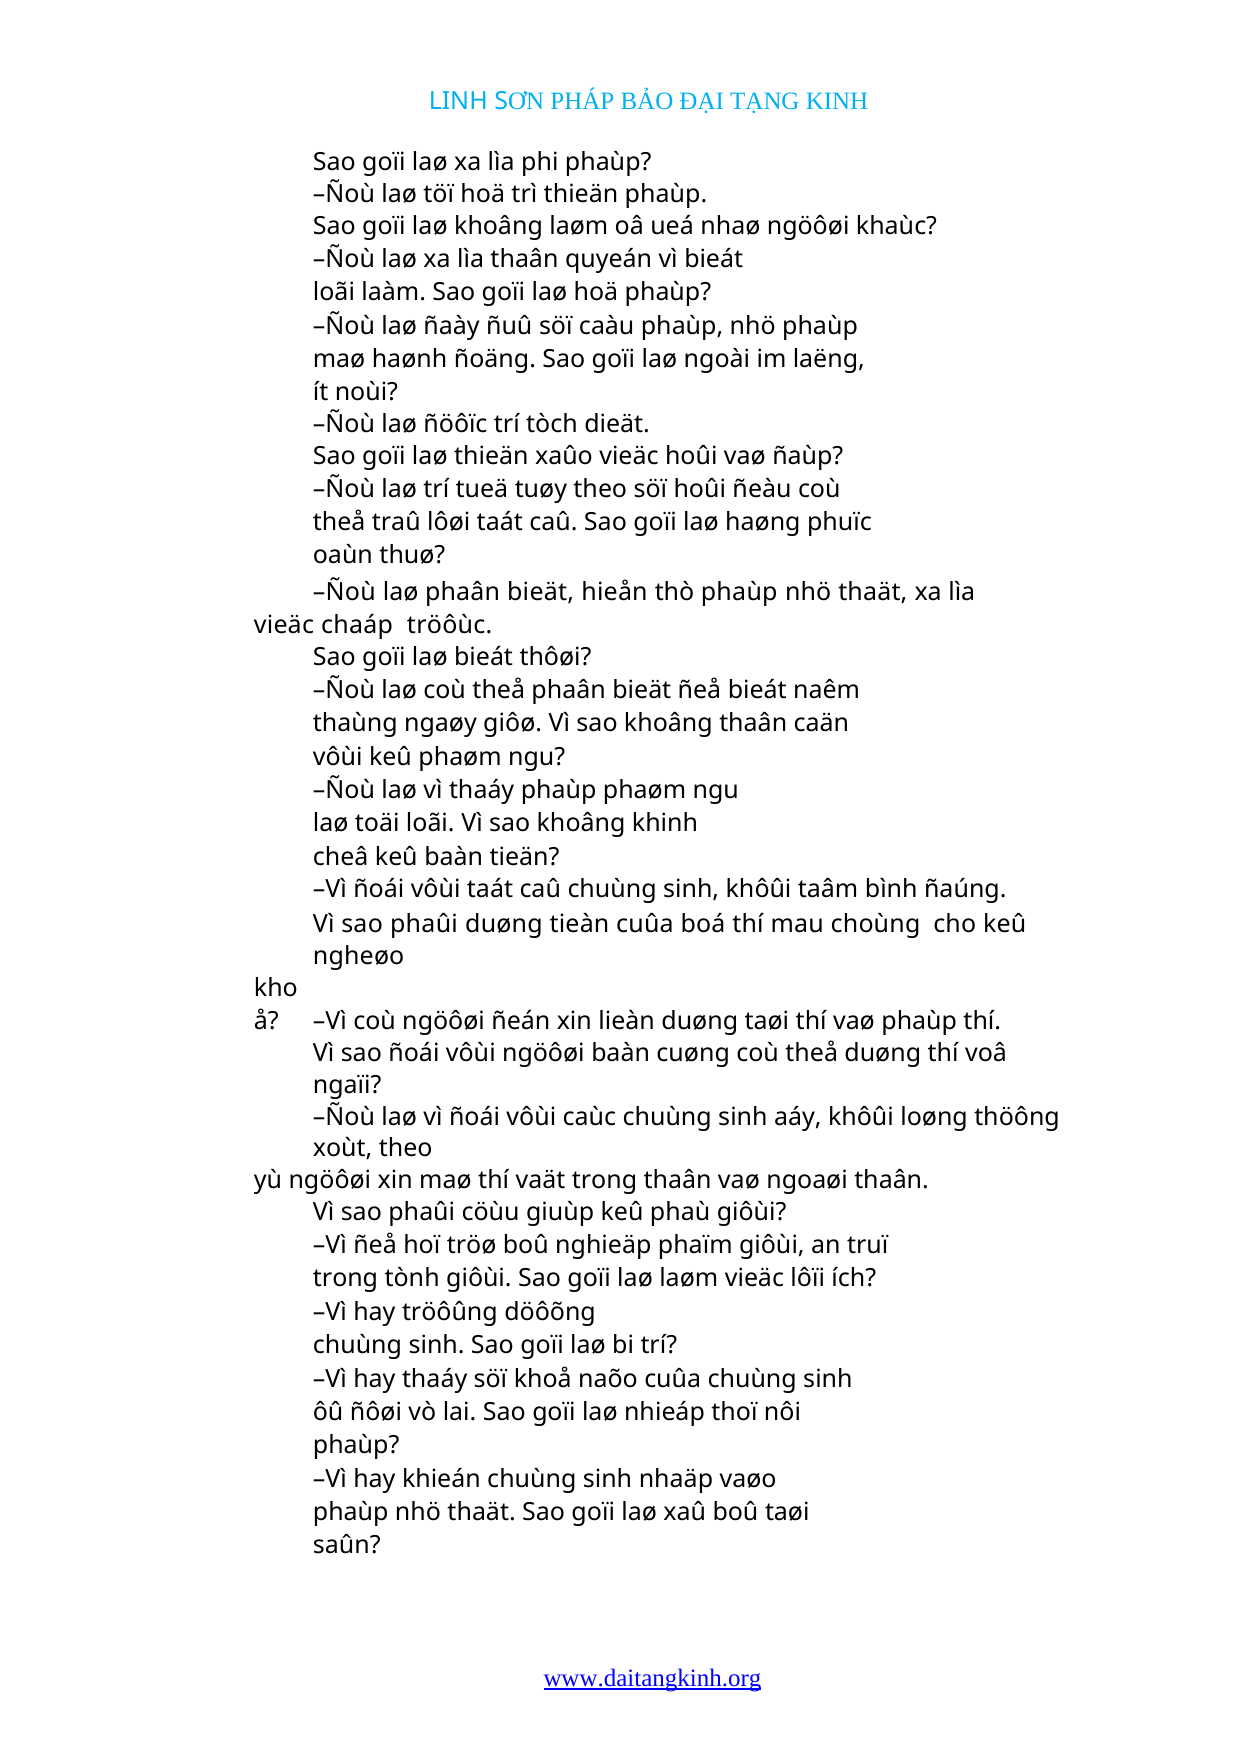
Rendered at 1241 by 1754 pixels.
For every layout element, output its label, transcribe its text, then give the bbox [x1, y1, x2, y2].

text Sao goïi laø khoâng laøm oâ ueá nhaø ngöôøi khaùc? [313, 209, 1065, 241]
text Vì sao phaûi cöùu giuùp keû phaù giôùi? [313, 1195, 1065, 1227]
text –Vì hay thaáy söï khoå naõo cuûa chuùng sinh ôû ñôøi vò lai. Sao goïi laø nhieáp thoï nôi phaùp? [313, 1360, 883, 1461]
text –Ñoù laø töï hoä trì thieän phaùp. [313, 177, 1065, 209]
text –Ñoù laø ñaày ñuû söï caàu phaùp, nhö phaùp maø haønh ñoäng. Sao goïi laø ngoài im laëng, ít noùi? [313, 307, 883, 408]
text –Ñoù laø xa lìa thaân quyeán vì bieát loãi laàm. Sao goïi laø hoä phaùp? [313, 241, 765, 307]
text –Ñoù laø vì ñoái vôùi caùc chuùng sinh aáy, khôûi loøng thöông xoùt, theo [313, 1100, 1065, 1163]
text –Ñoù laø vì thaáy phaùp phaøm ngu laø toäi loãi. Vì sao khoâng khinh cheâ keû baàn tieän? [313, 772, 748, 872]
text www.daitangkinh.org [316, 1663, 988, 1692]
text –Vì coù ngöôøi ñeán xin lieàn duøng taøi thí vaø phaùp thí. [313, 1004, 1065, 1036]
text yù ngöôøi xin maø thí vaät trong thaân vaø ngoaøi thaân. [254, 1163, 1065, 1195]
text Vì sao ñoái vôùi ngöôøi baàn cuøng coù theå duøng thí voâ ngaïi? [313, 1036, 1065, 1100]
text –Vì ñeå hoï tröø boû nghieäp phaïm giôùi, an truï trong tònh giôùi. Sao goïi laø laøm vieäc lôïi ích? [313, 1227, 919, 1294]
text Vì sao phaûi duøng tieàn cuûa boá thí mau choùng cho keû ngheøo [313, 907, 1065, 971]
text –Vì ñoái vôùi taát caû chuùng sinh, khôûi taâm bình ñaúng. [313, 872, 1065, 904]
text Sao goïi laø xa lìa phi phaùp? [313, 145, 1065, 177]
text Sao goïi laø thieän xaûo vieäc hoûi vaø ñaùp? [313, 439, 1065, 471]
text –Ñoù laø ñöôïc trí tòch dieät. [313, 408, 1065, 439]
text –Ñoù laø trí tueä tuøy theo söï hoûi ñeàu coù theå traû lôøi taát caû. Sao goïi laø haøng phuïc oaùn thuø? [313, 471, 883, 571]
text –Vì hay khieán chuùng sinh nhaäp vaøo phaùp nhö thaät. Sao goïi laø xaû boû taøi saûn? [313, 1461, 843, 1561]
text –Ñoù laø phaân bieät, hieån thò phaùp nhö thaät, xa lìa vieäc chaáp tröôùc. [254, 574, 977, 641]
text –Ñoù laø coù theå phaân bieät ñeå bieát naêm thaùng ngaøy giôø. Vì sao khoâng thaân caän vôùi keû phaøm ngu? [313, 672, 883, 772]
text Sao goïi laø bieát thôøi? [313, 641, 1065, 672]
text –Vì hay tröôûng döôõng chuùng sinh. Sao goïi laø bi trí? [313, 1294, 684, 1360]
text khoå? [254, 971, 306, 1036]
